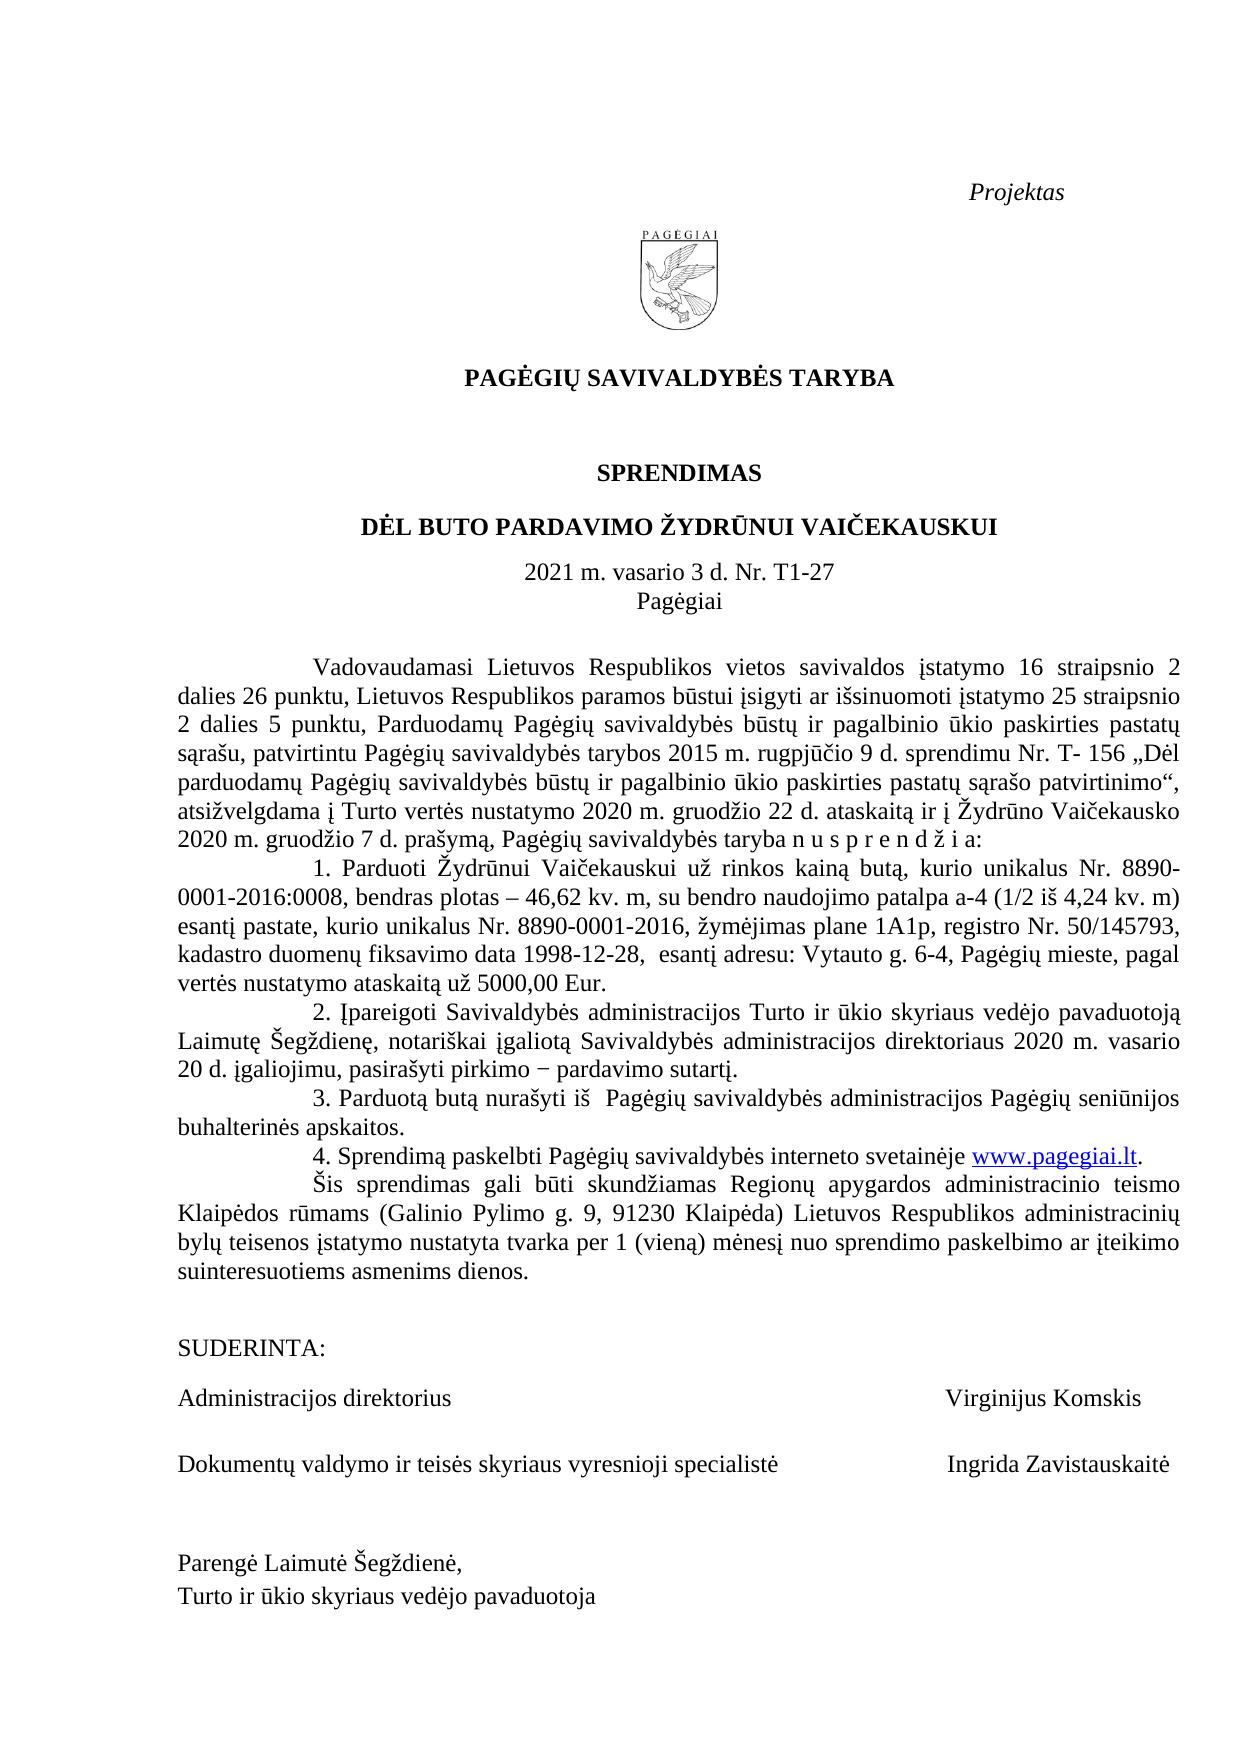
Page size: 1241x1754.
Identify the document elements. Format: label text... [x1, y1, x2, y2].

text Šis sprendimas gali būti skundžiamas Regionų apygardos administracinio teismo Klaipėdos rūmams (Galinio Pylimo g. 9, 91230 Klaipėda) Lietuvos Respublikos administracinių bylų teisenos įstatymo nustatyta tvarka per 1 (vieną) mėnesį nuo sprendimo paskelbimo ar įteikimo suinteresuotiems asmenims dienos. [177, 1169, 1181, 1284]
text 1. Parduoti Žydrūnui Vaičekauskui už rinkos kainą butą, kurio unikalus Nr. 8890-0001-2016:0008, bendras plotas – 46,62 kv. m, su bendro naudojimo patalpa a-4 (1/2 iš 4,24 kv. m) esantį pastate, kurio unikalus Nr. 8890-0001-2016, žymėjimas plane 1A1p, registro Nr. 50/145793, kadastro duomenų fiksavimo data 1998-12-28, esantį adresu: Vytauto g. 6-4, Pagėgių mieste, pagal vertės nustatymo ataskaitą už 5000,00 Eur. [177, 853, 1181, 997]
text SUDERINTA: [177, 1333, 1181, 1362]
text Parengė Laimutė Šegždienė, [177, 1548, 1181, 1577]
table_cell Pagėgių savivaldybės taryba sprendimas dėl buto PARDAVIMO ŽYDRŪNUI VAIČEKAUSKUI [177, 351, 1181, 545]
text 4. Sprendimą paskelbti Pagėgių savivaldybės interneto svetainėje www.pagegiai.lt. [177, 1141, 1181, 1169]
text Administracijos direktorius Virginijus Komskis [177, 1383, 1181, 1412]
text 3. Parduotą butą nurašyti iš Pagėgių savivaldybės administracijos Pagėgių seniūnijos buhalterinės apskaitos. [177, 1083, 1181, 1141]
text Turto ir ūkio skyriaus vedėjo pavaduotoja [177, 1581, 1181, 1610]
text Vadovaudamasi Lietuvos Respublikos vietos savivaldos įstatymo 16 straipsnio 2 dalies 26 punktu, Lietuvos Respublikos paramos būstui įsigyti ar išsinuomoti įstatymo 25 straipsnio 2 dalies 5 punktu, Parduodamų Pagėgių savivaldybės būstų ir pagalbinio ūkio paskirties pastatų sąrašu, patvirtintu Pagėgių savivaldybės tarybos 2015 m. rugpjūčio 9 d. sprendimu Nr. T- 156 „Dėl parduodamų Pagėgių savivaldybės būstų ir pagalbinio ūkio paskirties pastatų sąrašo patvirtinimo“, atsižvelgdama į Turto vertės nustatymo 2020 m. gruodžio 22 d. ataskaitą ir į Žydrūno Vaičekausko 2020 m. gruodžio 7 d. prašymą, Pagėgių savivaldybės taryba n u s p r e n d ž i a: [177, 652, 1181, 853]
text Dokumentų valdymo ir teisės skyriaus vyresnioji specialistė Ingrida Zavistauskaitė [140, 1449, 1181, 1478]
picture [638, 226, 721, 330]
table_header Projektas [177, 177, 1181, 351]
table_cell 2021 m. vasario 3 d. Nr. T1-27 Pagėgiai [177, 545, 1181, 652]
text 2. Įpareigoti Savivaldybės administracijos Turto ir ūkio skyriaus vedėjo pavaduotoją Laimutę Šegždienę, notariškai įgaliotą Savivaldybės administracijos direktoriaus 2020 m. vasario 20 d. įgaliojimu, pasirašyti pirkimo − pardavimo sutartį. [177, 997, 1181, 1083]
